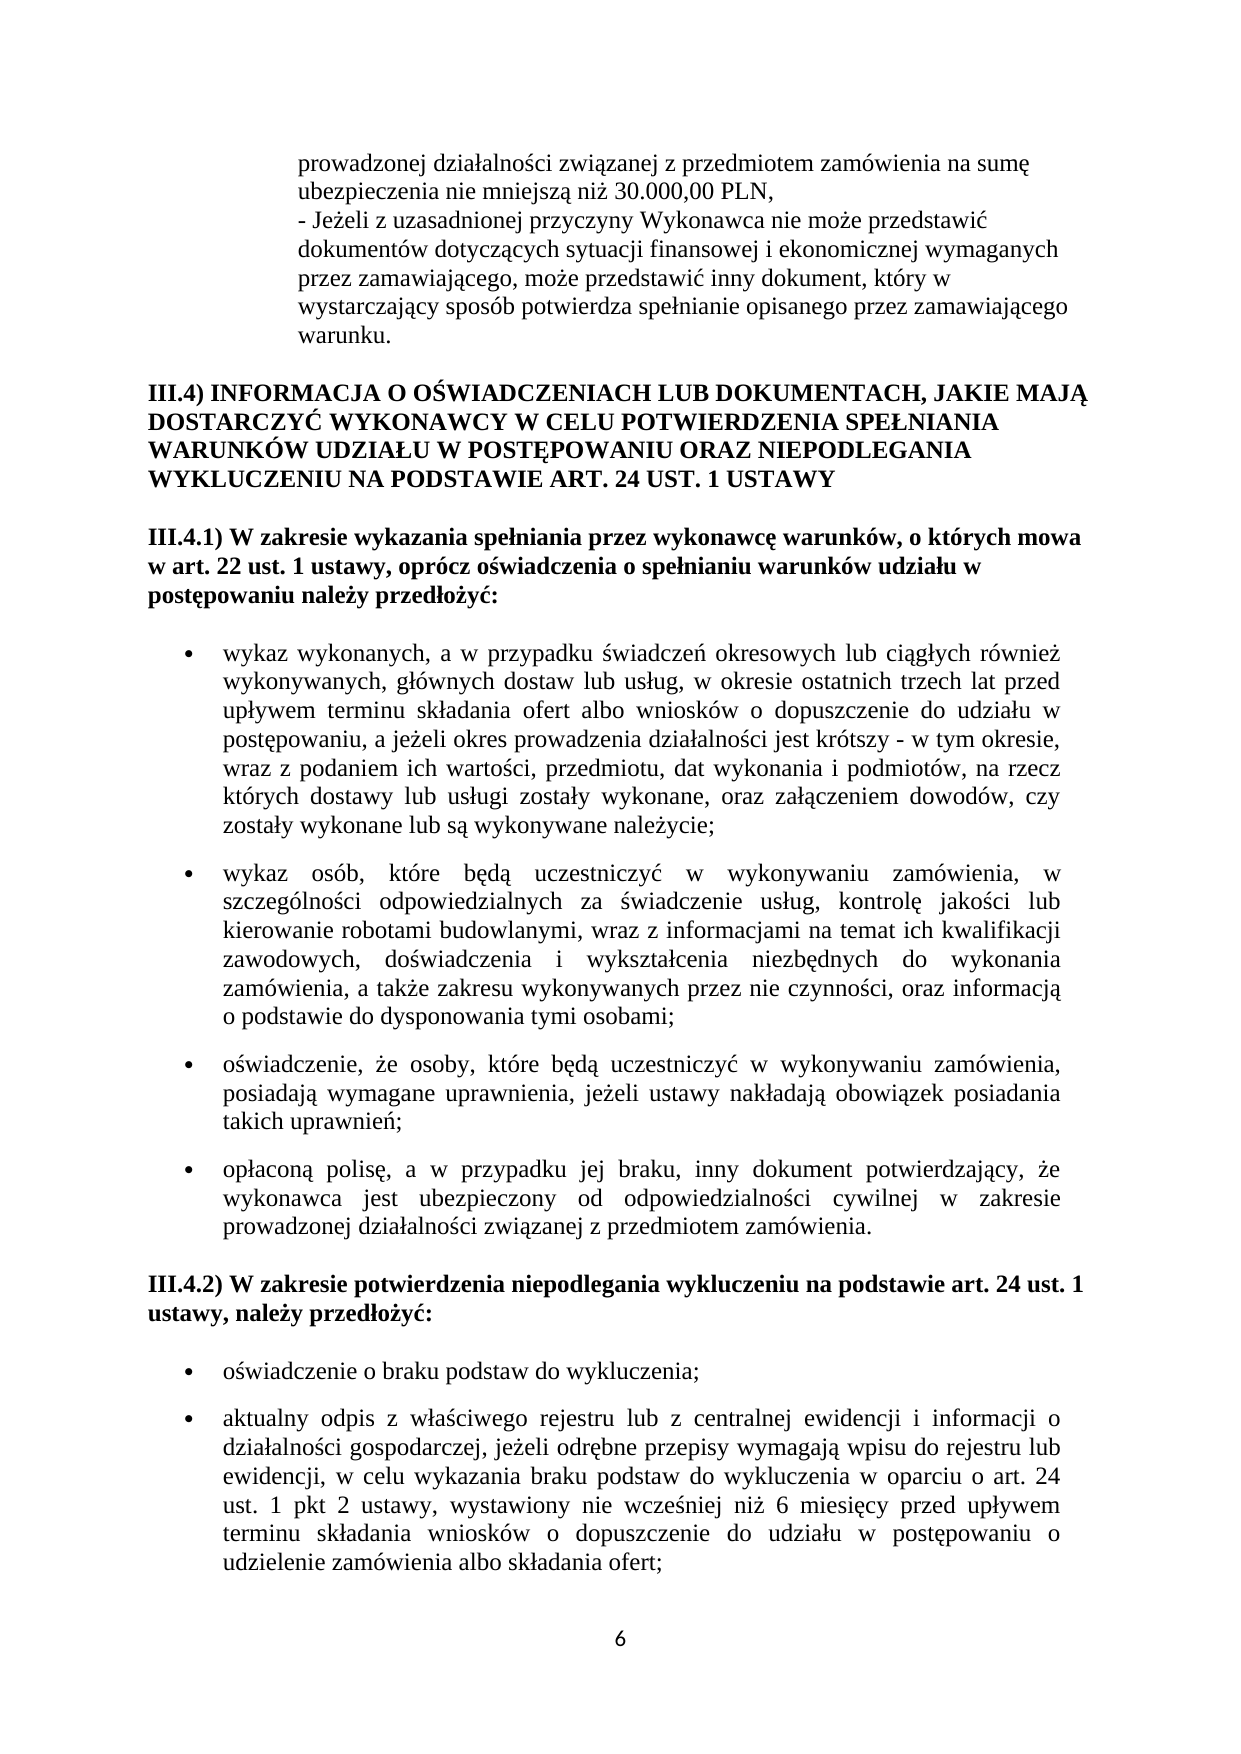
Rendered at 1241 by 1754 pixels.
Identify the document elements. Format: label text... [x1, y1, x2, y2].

list opłaconą polisę, a w przypadku jej braku, inny dokument potwierdzający, że wykonawca jest ubezpieczony od odpowiedzialności cywilnej w zakresie prowadzonej działalności związanej z przedmiotem zamówienia. [185, 1154, 1061, 1240]
list wykaz wykonanych, a w przypadku świadczeń okresowych lub ciągłych również wykonywanych, głównych dostaw lub usług, w okresie ostatnich trzech lat przed upływem terminu składania ofert albo wniosków o dopuszczenie do udziału w postępowaniu, a jeżeli okres prowadzenia działalności jest krótszy - w tym okresie, wraz z podaniem ich wartości, przedmiotu, dat wykonania i podmiotów, na rzecz których dostawy lub usługi zostały wykonane, oraz załączeniem dowodów, czy zostały wykonane lub są wykonywane należycie; [185, 638, 1061, 839]
text III.4.2) W zakresie potwierdzenia niepodlegania wykluczeniu na podstawie art. 24 ust. 1 ustawy, należy przedłożyć: [148, 1269, 1093, 1327]
text III.4.1) W zakresie wykazania spełniania przez wykonawcę warunków, o których mowa w art. 22 ust. 1 ustawy, oprócz oświadczenia o spełnianiu warunków udziału w postępowaniu należy przedłożyć: [148, 522, 1093, 608]
list oświadczenie o braku podstaw do wykluczenia; [185, 1356, 1061, 1385]
list aktualny odpis z właściwego rejestru lub z centralnej ewidencji i informacji o działalności gospodarczej, jeżeli odrębne przepisy wymagają wpisu do rejestru lub ewidencji, w celu wykazania braku podstaw do wykluczenia w oparciu o art. 24 ust. 1 pkt 2 ustawy, wystawiony nie wcześniej niż 6 miesięcy przed upływem terminu składania wniosków o dopuszczenie do udziału w postępowaniu o udzielenie zamówienia albo składania ofert; [185, 1403, 1061, 1576]
list wykaz osób, które będą uczestniczyć w wykonywaniu zamówienia, w szczególności odpowiedzialnych za świadczenie usług, kontrolę jakości lub kierowanie robotami budowlanymi, wraz z informacjami na temat ich kwalifikacji zawodowych, doświadczenia i wykształcenia niezbędnych do wykonania zamówienia, a także zakresu wykonywanych przez nie czynności, oraz informacją o podstawie do dysponowania tymi osobami; [185, 858, 1061, 1030]
list oświadczenie, że osoby, które będą uczestniczyć w wykonywaniu zamówienia, posiadają wymagane uprawnienia, jeżeli ustawy nakładają obowiązek posiadania takich uprawnień; [185, 1049, 1061, 1135]
text III.4) INFORMACJA O OŚWIADCZENIACH LUB DOKUMENTACH, JAKIE MAJĄ DOSTARCZYĆ WYKONAWCY W CELU POTWIERDZENIA SPEŁNIANIA WARUNKÓW UDZIAŁU W POSTĘPOWANIU ORAZ NIEPODLEGANIA WYKLUCZENIU NA PODSTAWIE ART. 24 UST. 1 USTAWY [148, 378, 1093, 493]
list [260, 148, 1093, 349]
